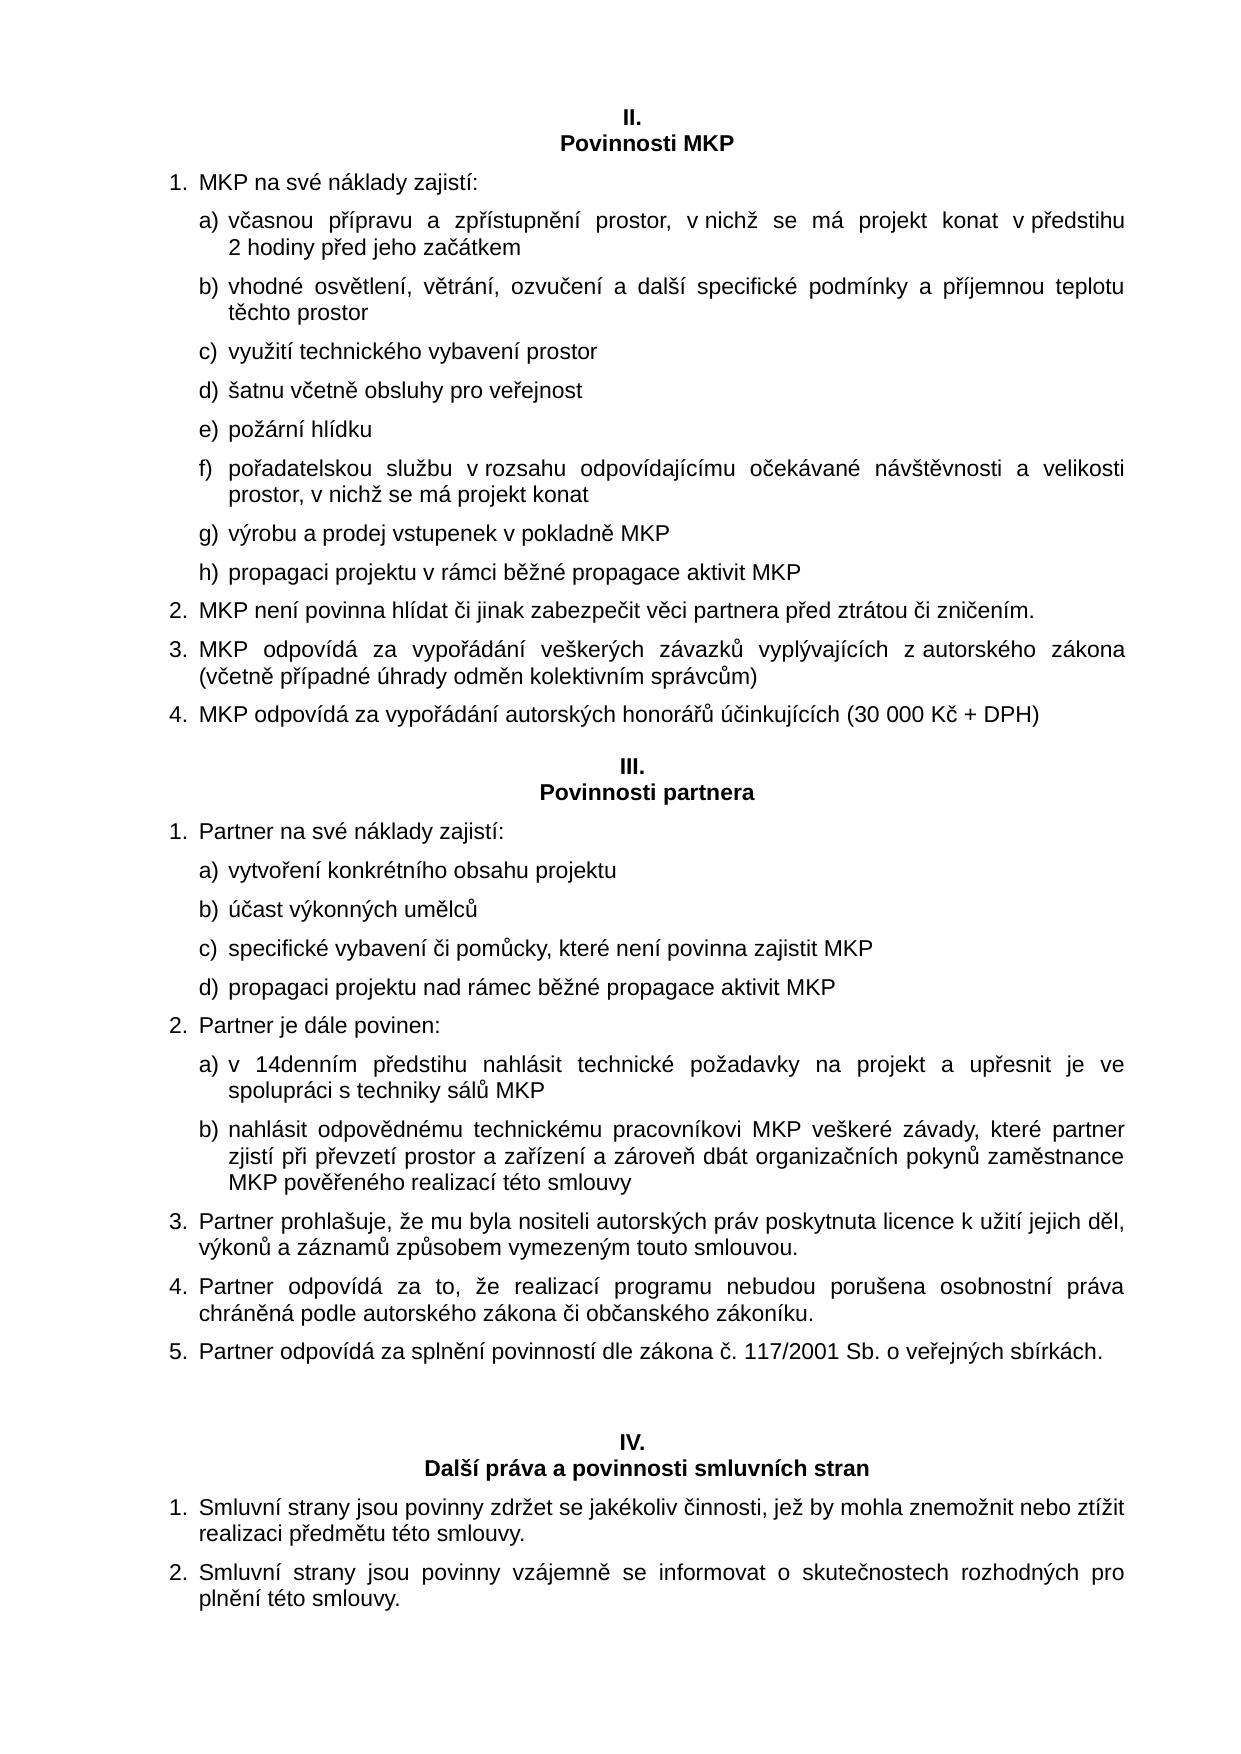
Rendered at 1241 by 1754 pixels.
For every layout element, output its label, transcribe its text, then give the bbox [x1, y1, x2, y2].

list včasnou přípravu a zpřístupnění prostor, v nichž se má projekt konat v předstihu 2 hodiny před jeho začátkem [198, 207, 1125, 260]
list MKP na své náklady zajistí: [169, 169, 1125, 195]
list výrobu a prodej vstupenek v pokladně MKP [198, 520, 1125, 546]
list MKP není povinna hlídat či jinak zabezpečit věci partnera před ztrátou či zničením. [169, 597, 1125, 624]
list Partner prohlašuje, že mu byla nositeli autorských práv poskytnuta licence k užití jejich děl, výkonů a záznamů způsobem vymezeným touto smlouvou. [169, 1208, 1125, 1261]
subtitle Další práva a povinnosti smluvních stran [169, 1455, 1125, 1481]
list nahlásit odpovědnému technickému pracovníkovi MKP veškeré závady, které partner zjistí při převzetí prostor a zařízení a zároveň dbát organizačních pokynů zaměstnance MKP pověřeného realizací této smlouvy [198, 1116, 1125, 1195]
list Partner je dále povinen: [169, 1012, 1125, 1039]
list vytvoření konkrétního obsahu projektu [198, 857, 1125, 883]
list Partner na své náklady zajistí: [169, 818, 1125, 844]
subtitle Povinnosti partnera [169, 779, 1125, 806]
list pořadatelskou službu v rozsahu odpovídajícímu očekávané návštěvnosti a velikosti prostor, v nichž se má projekt konat [198, 454, 1125, 507]
list Smluvní strany jsou povinny vzájemně se informovat o skutečnostech rozhodných pro plnění této smlouvy. [169, 1559, 1125, 1612]
list Partner odpovídá za to, že realizací programu nebudou porušena osobnostní práva chráněná podle autorského zákona či občanského zákoníku. [169, 1273, 1125, 1326]
subtitle Povinnosti MKP [169, 130, 1125, 156]
list požární hlídku [198, 416, 1125, 442]
list šatnu včetně obsluhy pro veřejnost [198, 377, 1125, 403]
list MKP odpovídá za vypořádání veškerých závazků vyplývajících z autorského zákona (včetně případné úhrady odměn kolektivním správcům) [169, 636, 1125, 689]
list účast výkonných umělců [198, 896, 1125, 922]
list využití technického vybavení prostor [198, 338, 1125, 364]
list propagaci projektu nad rámec běžné propagace aktivit MKP [198, 973, 1125, 1000]
list MKP odpovídá za vypořádání autorských honorářů účinkujících (30 000 Kč + DPH) [169, 701, 1125, 728]
list specifické vybavení či pomůcky, které není povinna zajistit MKP [198, 934, 1125, 961]
list propagaci projektu v rámci běžné propagace aktivit MKP [198, 558, 1125, 585]
list Partner odpovídá za splnění povinností dle zákona č. 117/2001 Sb. o veřejných sbírkách. [169, 1338, 1125, 1365]
list vhodné osvětlení, větrání, ozvučení a další specifické podmínky a příjemnou teplotu těchto prostor [198, 273, 1125, 325]
list v 14denním předstihu nahlásit technické požadavky na projekt a upřesnit je ve spolupráci s techniky sálů MKP [198, 1051, 1125, 1104]
list Smluvní strany jsou povinny zdržet se jakékoliv činnosti, jež by mohla znemožnit nebo ztížit realizaci předmětu této smlouvy. [169, 1494, 1125, 1546]
